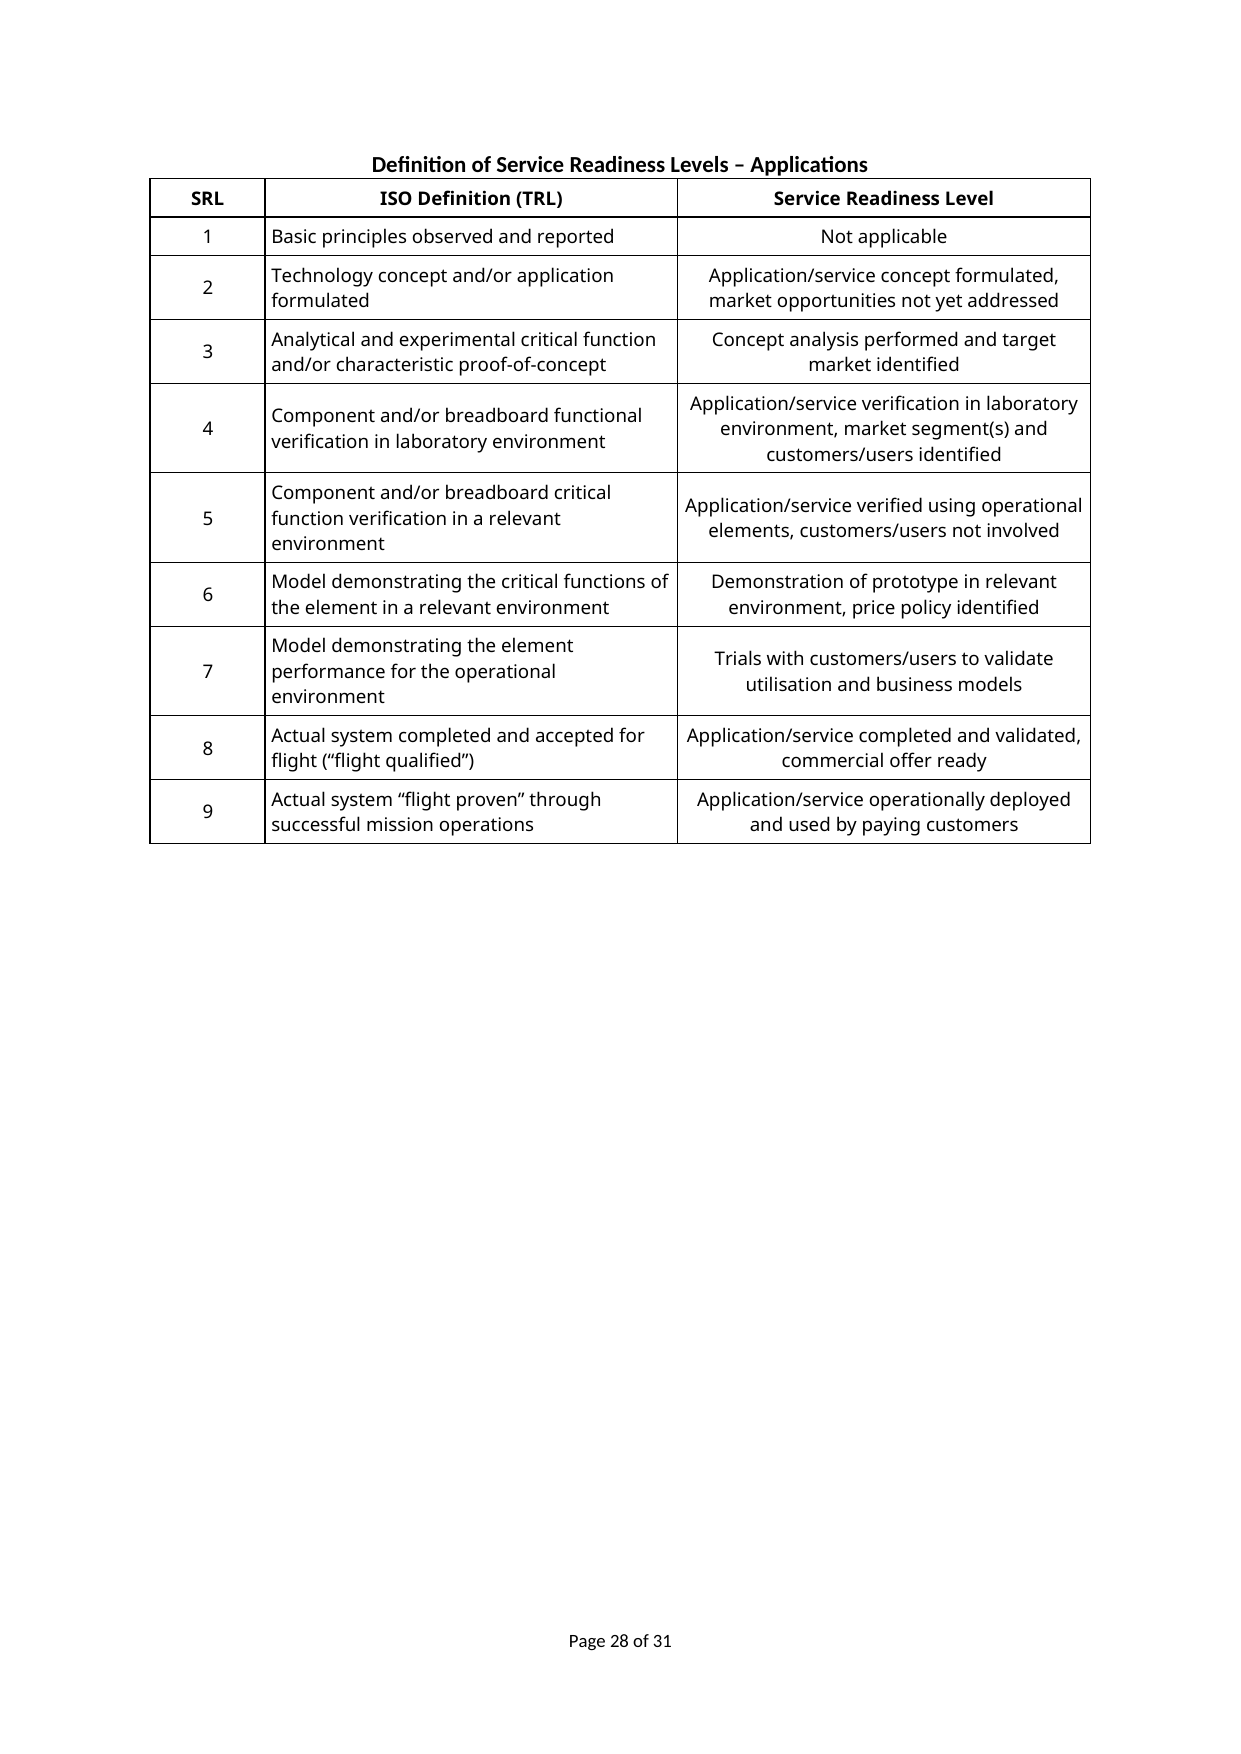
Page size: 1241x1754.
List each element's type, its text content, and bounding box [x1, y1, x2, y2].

table_cell 3 [151, 320, 264, 383]
table_cell Application/service completed and validated, commercial offer ready [678, 716, 1090, 779]
table_cell Model demonstrating the element performance for the operational environment [266, 627, 677, 715]
table_header Service Readiness Level [678, 179, 1090, 216]
table_cell Not applicable [678, 218, 1090, 255]
table_header ISO Definition (TRL) [266, 179, 677, 216]
table_cell Actual system completed and accepted for flight (“flight qualified”) [266, 716, 677, 779]
table_cell Trials with customers/users to validate utilisation and business models [678, 627, 1090, 715]
table_cell Model demonstrating the critical functions of the element in a relevant environment [266, 563, 677, 626]
table_cell Concept analysis performed and target market identified [678, 320, 1090, 383]
table_cell 1 [151, 218, 264, 255]
table_cell Analytical and experimental critical function and/or characteristic proof-of-concept [266, 320, 677, 383]
table_cell Demonstration of prototype in relevant environment, price policy identified [678, 563, 1090, 626]
table_cell Application/service verified using operational elements, customers/users not involved [678, 473, 1090, 562]
table_cell Technology concept and/or application formulated [266, 256, 677, 319]
table_cell 4 [151, 384, 264, 472]
table_cell 6 [151, 563, 264, 626]
table_cell 7 [151, 627, 264, 715]
table_cell 2 [151, 256, 264, 319]
table_cell Application/service operationally deployed and used by paying customers [678, 780, 1090, 843]
table_cell Actual system “flight proven” through successful mission operations [266, 780, 677, 843]
table_cell 5 [151, 473, 264, 562]
table_cell Basic principles observed and reported [266, 218, 677, 255]
table_cell 8 [151, 716, 264, 779]
table_cell Application/service concept formulated, market opportunities not yet addressed [678, 256, 1090, 319]
table_cell Component and/or breadboard critical function verification in a relevant environment [266, 473, 677, 562]
table_header SRL [151, 179, 264, 216]
table_cell Component and/or breadboard functional verification in laboratory environment [266, 384, 677, 472]
table_cell Application/service verification in laboratory environment, market segment(s) and customers/users identified [678, 384, 1090, 472]
text Definition of Service Readiness Levels – Applications [150, 150, 1090, 178]
table_cell 9 [151, 780, 264, 843]
